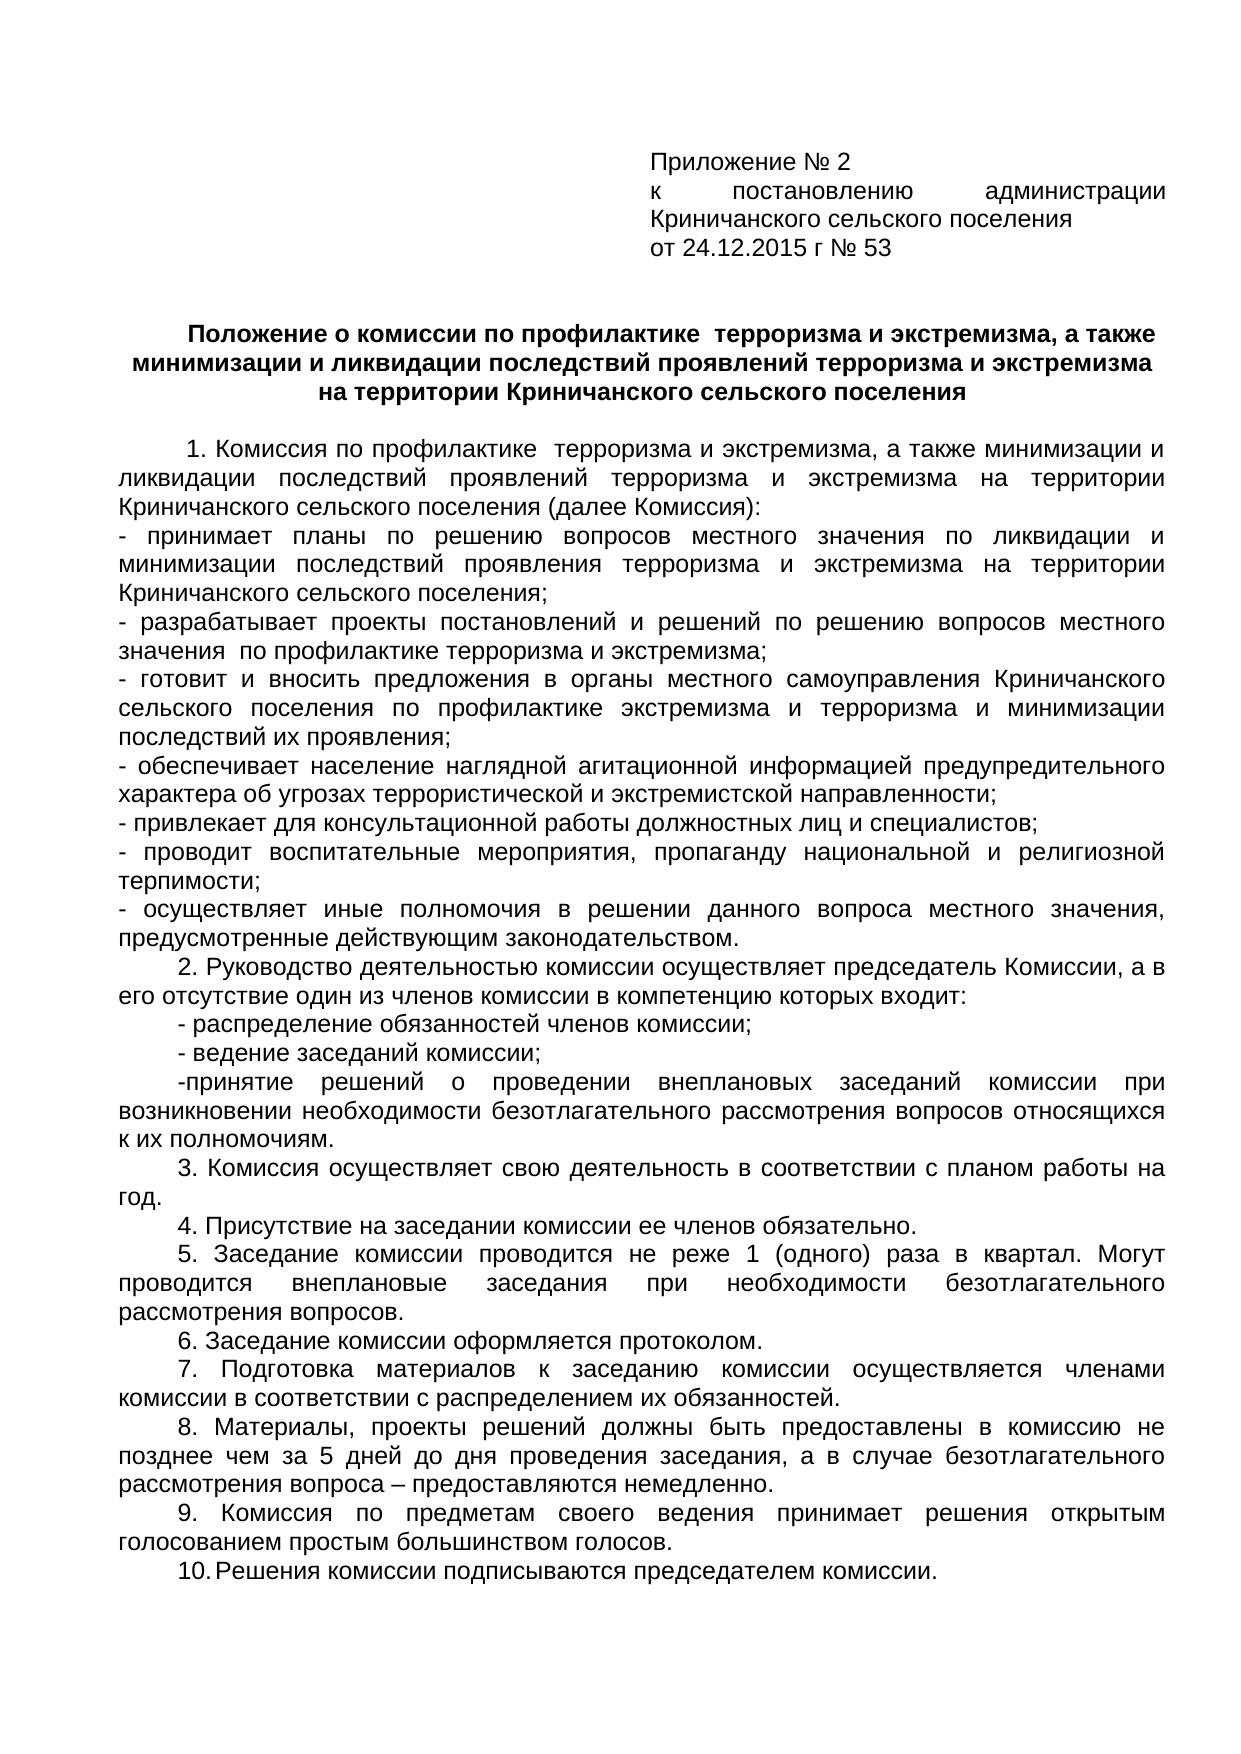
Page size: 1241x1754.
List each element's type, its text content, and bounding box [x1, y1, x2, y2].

text Положение о комиссии по профилактике терроризма и экстремизма, а также минимизации и ликвидации последствий проявлений терроризма и экстремизма на территории Криничанского сельского поселения [118, 319, 1167, 406]
text - проводит воспитательные мероприятия, пропаганду национальной и религиозной терпимости; [118, 837, 1167, 894]
text 5. Заседание комиссии проводится не реже 1 (одного) раза в квартал. Могут проводится внеплановые заседания при необходимости безотлагательного рассмотрения вопросов. [118, 1239, 1167, 1326]
list - принимает планы по решению вопросов местного значения по ликвидации и минимизации последствий проявления терроризма и экстремизма на территории Криничанского сельского поселения; [118, 521, 1167, 607]
text 6. Заседание комиссии оформляется протоколом. [118, 1326, 1167, 1354]
text 8. Материалы, проекты решений должны быть предоставлены в комиссию не позднее чем за 5 дней до дня проведения заседания, а в случае безотлагательного рассмотрения вопроса – предоставляются немедленно. [118, 1412, 1167, 1498]
text - ведение заседаний комиссии; [118, 1038, 1167, 1067]
text - распределение обязанностей членов комиссии; [118, 1009, 1167, 1038]
text 4. Присутствие на заседании комиссии ее членов обязательно. [118, 1211, 1167, 1239]
text -принятие решений о проведении внеплановых заседаний комиссии при возникновении необходимости безотлагательного рассмотрения вопросов относящихся к их полномочиям. [118, 1067, 1167, 1153]
text 2. Руководство деятельностью комиссии осуществляет председатель Комиссии, а в его отсутствие один из членов комиссии в компетенцию которых входит: [118, 952, 1167, 1009]
text - готовит и вносить предложения в органы местного самоуправления Криничанского сельского поселения по профилактике экстремизма и терроризма и минимизации последствий их проявления; [118, 664, 1167, 751]
text к постановлению администрации Криничанского сельского поселения [650, 176, 1167, 233]
text 7. Подготовка материалов к заседанию комиссии осуществляется членами комиссии в соответствии с распределением их обязанностей. [118, 1354, 1167, 1412]
text - осуществляет иные полномочия в решении данного вопроса местного значения, предусмотренные действующим законодательством. [118, 894, 1167, 952]
text - разрабатывает проекты постановлений и решений по решению вопросов местного значения по профилактике терроризма и экстремизма; [118, 607, 1167, 664]
text 9. Комиссия по предметам своего ведения принимает решения открытым голосованием простым большинством голосов. [118, 1498, 1167, 1556]
text 3. Комиссия осуществляет свою деятельность в соответствии с планом работы на год. [118, 1153, 1167, 1211]
text - привлекает для консультационной работы должностных лиц и специалистов; [118, 808, 1167, 837]
list 1. Комиссия по профилактике терроризма и экстремизма, а также минимизации и ликвидации последствий проявлений терроризма и экстремизма на территории Криничанского сельского поселения (далее Комиссия): [118, 434, 1167, 521]
text от 24.12.2015 г № 53 [650, 233, 1167, 262]
text Приложение № 2 [650, 147, 1167, 176]
text - обеспечивает население наглядной агитационной информацией предупредительного характера об угрозах террористической и экстремистской направленности; [118, 751, 1167, 808]
list Решения комиссии подписываются председателем комиссии. [177, 1556, 1167, 1584]
